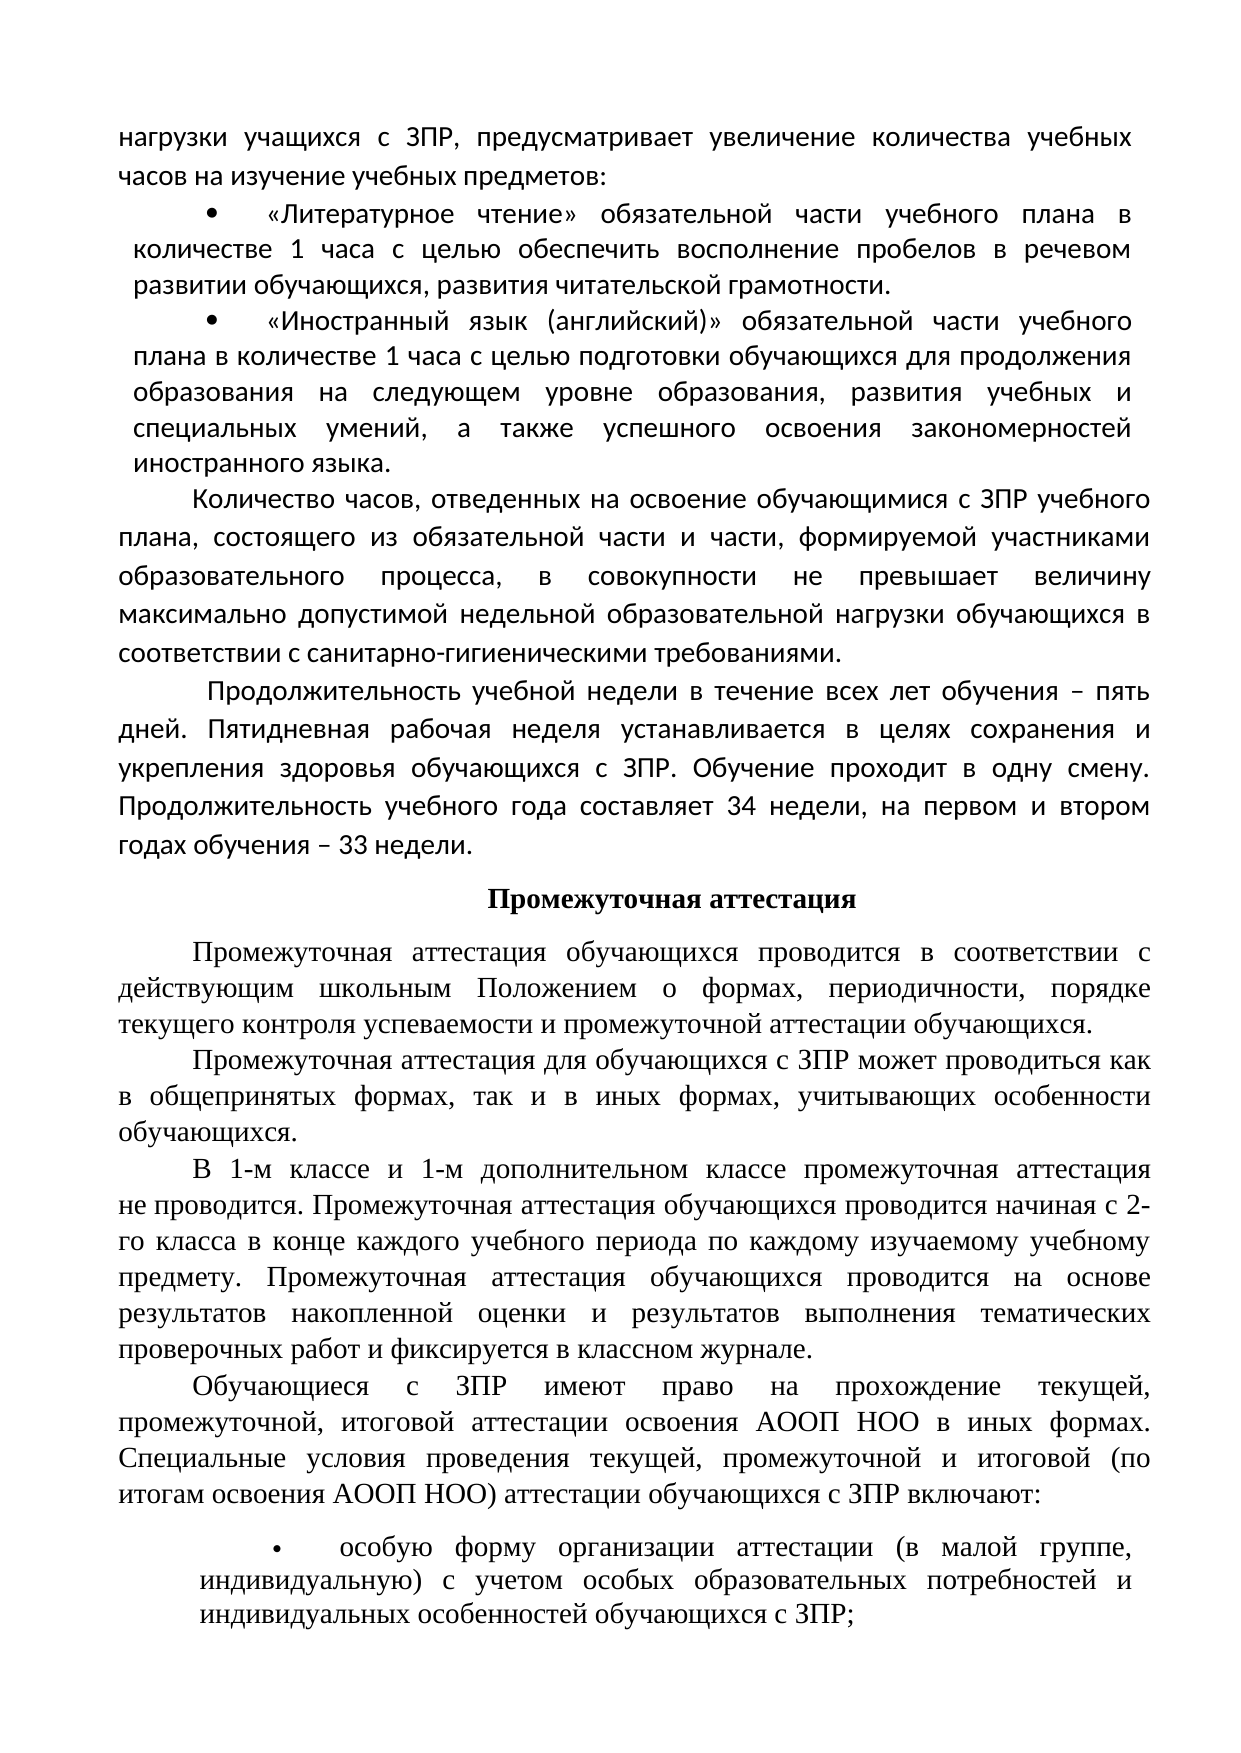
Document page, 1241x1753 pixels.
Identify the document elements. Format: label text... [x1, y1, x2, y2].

text Промежуточная аттестация обучающихся проводится в соответствии с действующим школьным Положением о формах, периодичности, порядке текущего контроля успеваемости и промежуточной аттестации обучающихся. [118, 934, 1152, 1040]
list «Иностранный язык (английский)» обязательной части учебного плана в количестве 1 часа с целью подготовки обучающихся для продолжения образования на следующем уровне образования, развития учебных и специальных умений, а также успешного освоения закономерностей иностранного языка. [133, 302, 1133, 480]
text Количество часов, отведенных на освоение обучающимися с ЗПР учебного плана, состоящего из обязательной части и части, формируемой участниками образовательного процесса, в совокупности не превышает величину максимально допустимой недельной образовательной нагрузки обучающихся в соответствии с санитарно-гигиеническими требованиями. [118, 480, 1152, 669]
text Продолжительность учебной недели в течение всех лет обучения – пять дней. Пятидневная рабочая неделя устанавливается в целях сохранения и укрепления здоровья обучающихся с ЗПР. Обучение проходит в одну смену. Продолжительность учебного года составляет 34 недели, на первом и втором годах обучения – 33 недели. [118, 672, 1152, 862]
text Обучающиеся с ЗПР имеют право на прохождение текущей, промежуточной, итоговой аттестации освоения АООП НОО в иных формах. Специальные условия проведения текущей, промежуточной и итоговой (по итогам освоения АООП НОО) аттестации обучающихся с ЗПР включают: [118, 1368, 1152, 1509]
list «Литературное чтение» обязательной части учебного плана в количестве 1 часа с целью обеспечить восполнение пробелов в речевом развитии обучающихся, развития читательской грамотности. [133, 195, 1133, 302]
text Промежуточная аттестация [118, 881, 1152, 914]
list особую форму организации аттестации (в малой группе, индивидуальную) с учетом особых образовательных потребностей и индивидуальных особенностей обучающихся с ЗПР; [199, 1529, 1133, 1629]
text Промежуточная аттестация для обучающихся с ЗПР может проводиться как в общепринятых формах, так и в иных формах, учитывающих особенности обучающихся. [118, 1042, 1152, 1148]
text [118, 118, 1133, 192]
text В 1-м классе и 1-м дополнительном классе промежуточная аттестация не проводится. Промежуточная аттестация обучающихся проводится начиная с 2-го класса в конце каждого учебного периода по каждому изучаемому учебному предмету. Промежуточная аттестация обучающихся проводится на основе результатов накопленной оценки и результатов выполнения тематических проверочных работ и фиксируется в классном журнале. [118, 1151, 1152, 1365]
